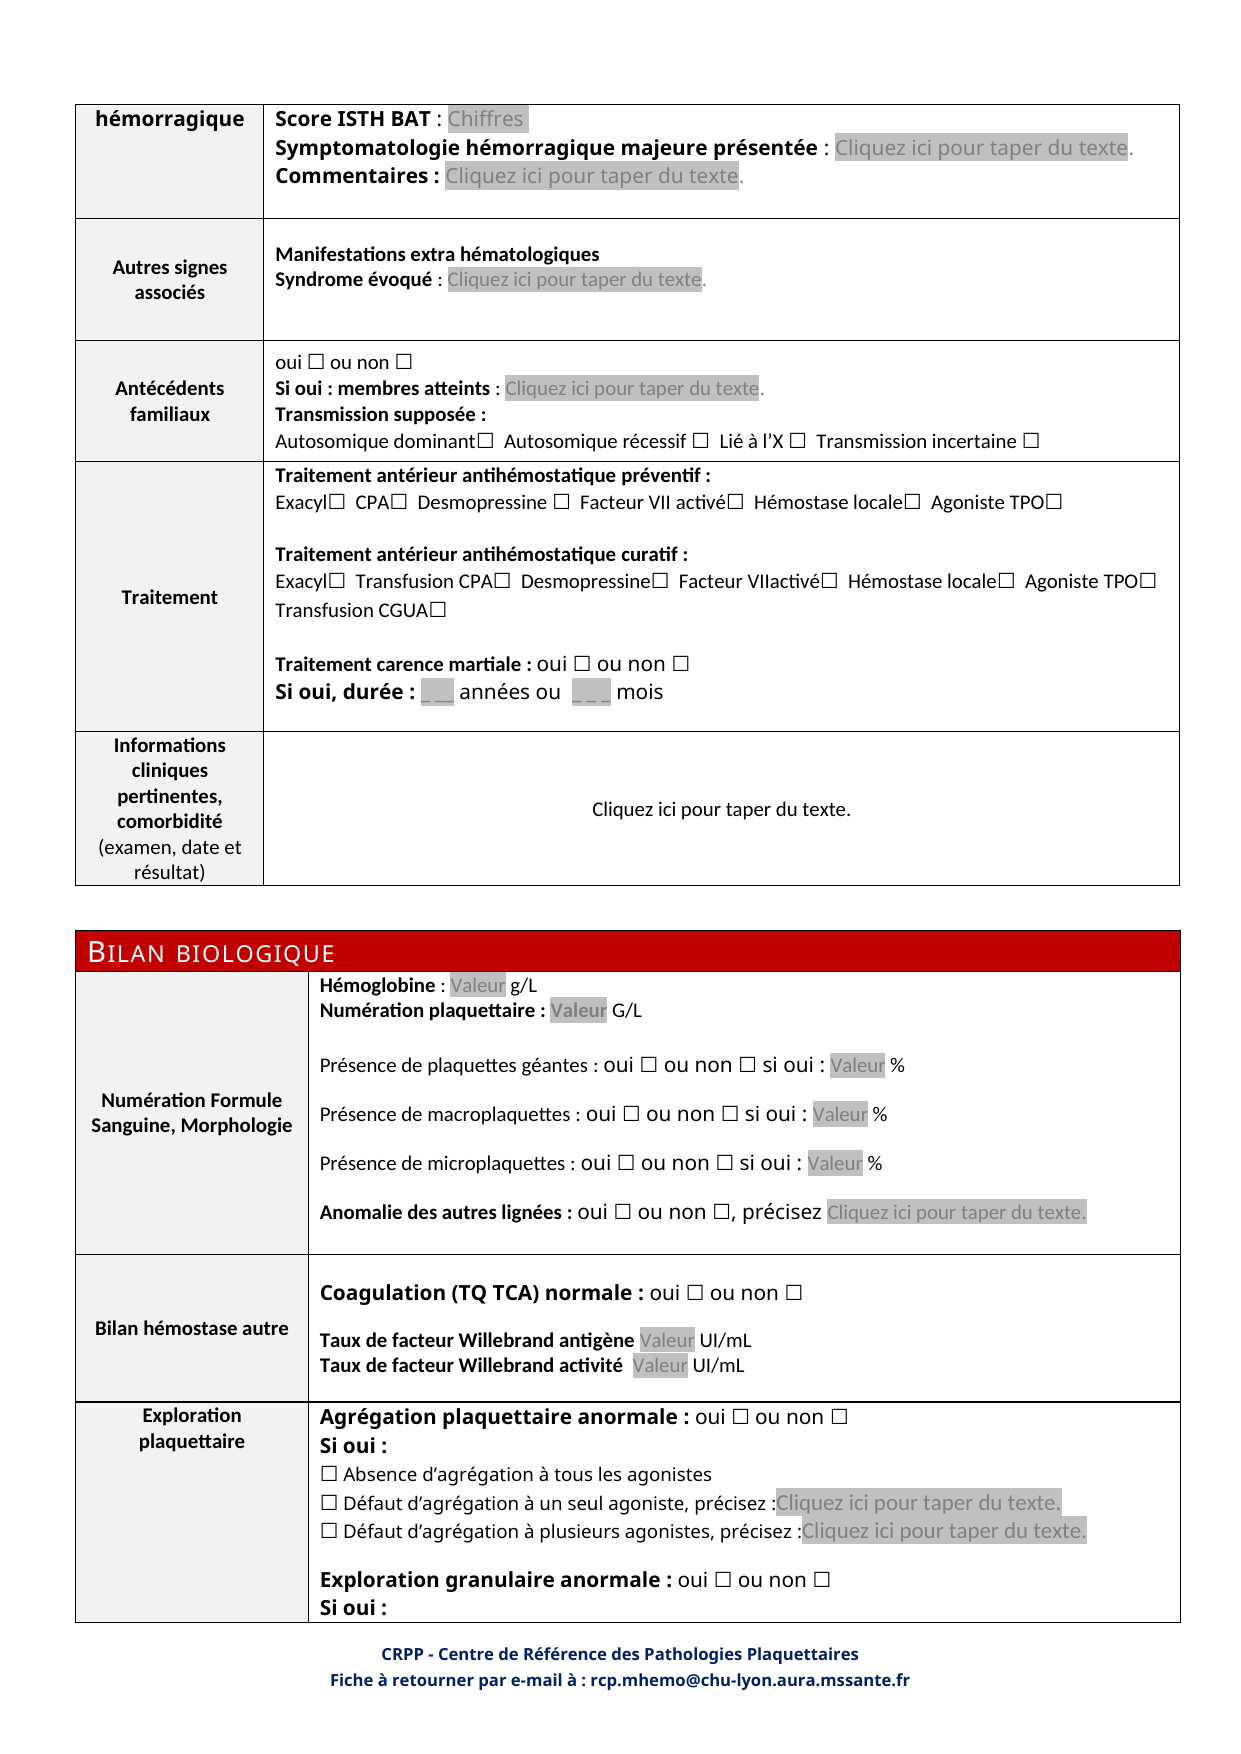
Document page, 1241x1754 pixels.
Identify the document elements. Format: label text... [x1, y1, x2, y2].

table_cell Bilan hémostase autre [76, 1255, 308, 1401]
table_cell Autres signes associés [76, 219, 263, 339]
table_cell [264, 105, 1179, 218]
table_cell Manifestations extra hématologiques Syndrome évoqué : [264, 219, 1179, 339]
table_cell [76, 1403, 308, 1622]
table_cell Hémoglobine : g/L Numération plaquettaire : G/L Présence de plaquettes géantes : oui ou non si oui : % Présence de macroplaquettes : oui ou non si oui : % Présence de microplaquettes : oui ou non si oui : % Anomalie des autres lignées : oui ou non , précisez [309, 972, 1180, 1254]
table_cell [264, 732, 1179, 885]
table_header Bilan biologique [76, 931, 1180, 971]
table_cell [76, 105, 263, 218]
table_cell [309, 1403, 1180, 1622]
table_cell Traitement [76, 462, 263, 731]
table_cell oui ou non Si oui : membres atteints : Transmission supposée : Autosomique dominant Autosomique récessif Lié à l’X Transmission incertaine [264, 341, 1179, 461]
table_cell Numération Formule Sanguine, Morphologie [76, 972, 308, 1254]
table_cell Informations cliniques pertinentes, comorbidité (examen, date et résultat) [76, 732, 263, 885]
table_cell Antécédents familiaux [76, 341, 263, 461]
table_cell Coagulation (TQ TCA) normale : oui ou non Taux de facteur Willebrand antigène UI/mL Taux de facteur Willebrand activité UI/mL [309, 1255, 1180, 1401]
table_cell Traitement antérieur antihémostatique préventif : Exacyl CPA Desmopressine Facteur VII activé Hémostase locale Agoniste TPO Traitement antérieur antihémostatique curatif : Exacyl Transfusion CPA Desmopressine Facteur VIIactivé Hémostase locale Agoniste TPO Transfusion CGUA Traitement carence martiale : oui ou non Si oui, durée : années ou mois [264, 462, 1179, 731]
